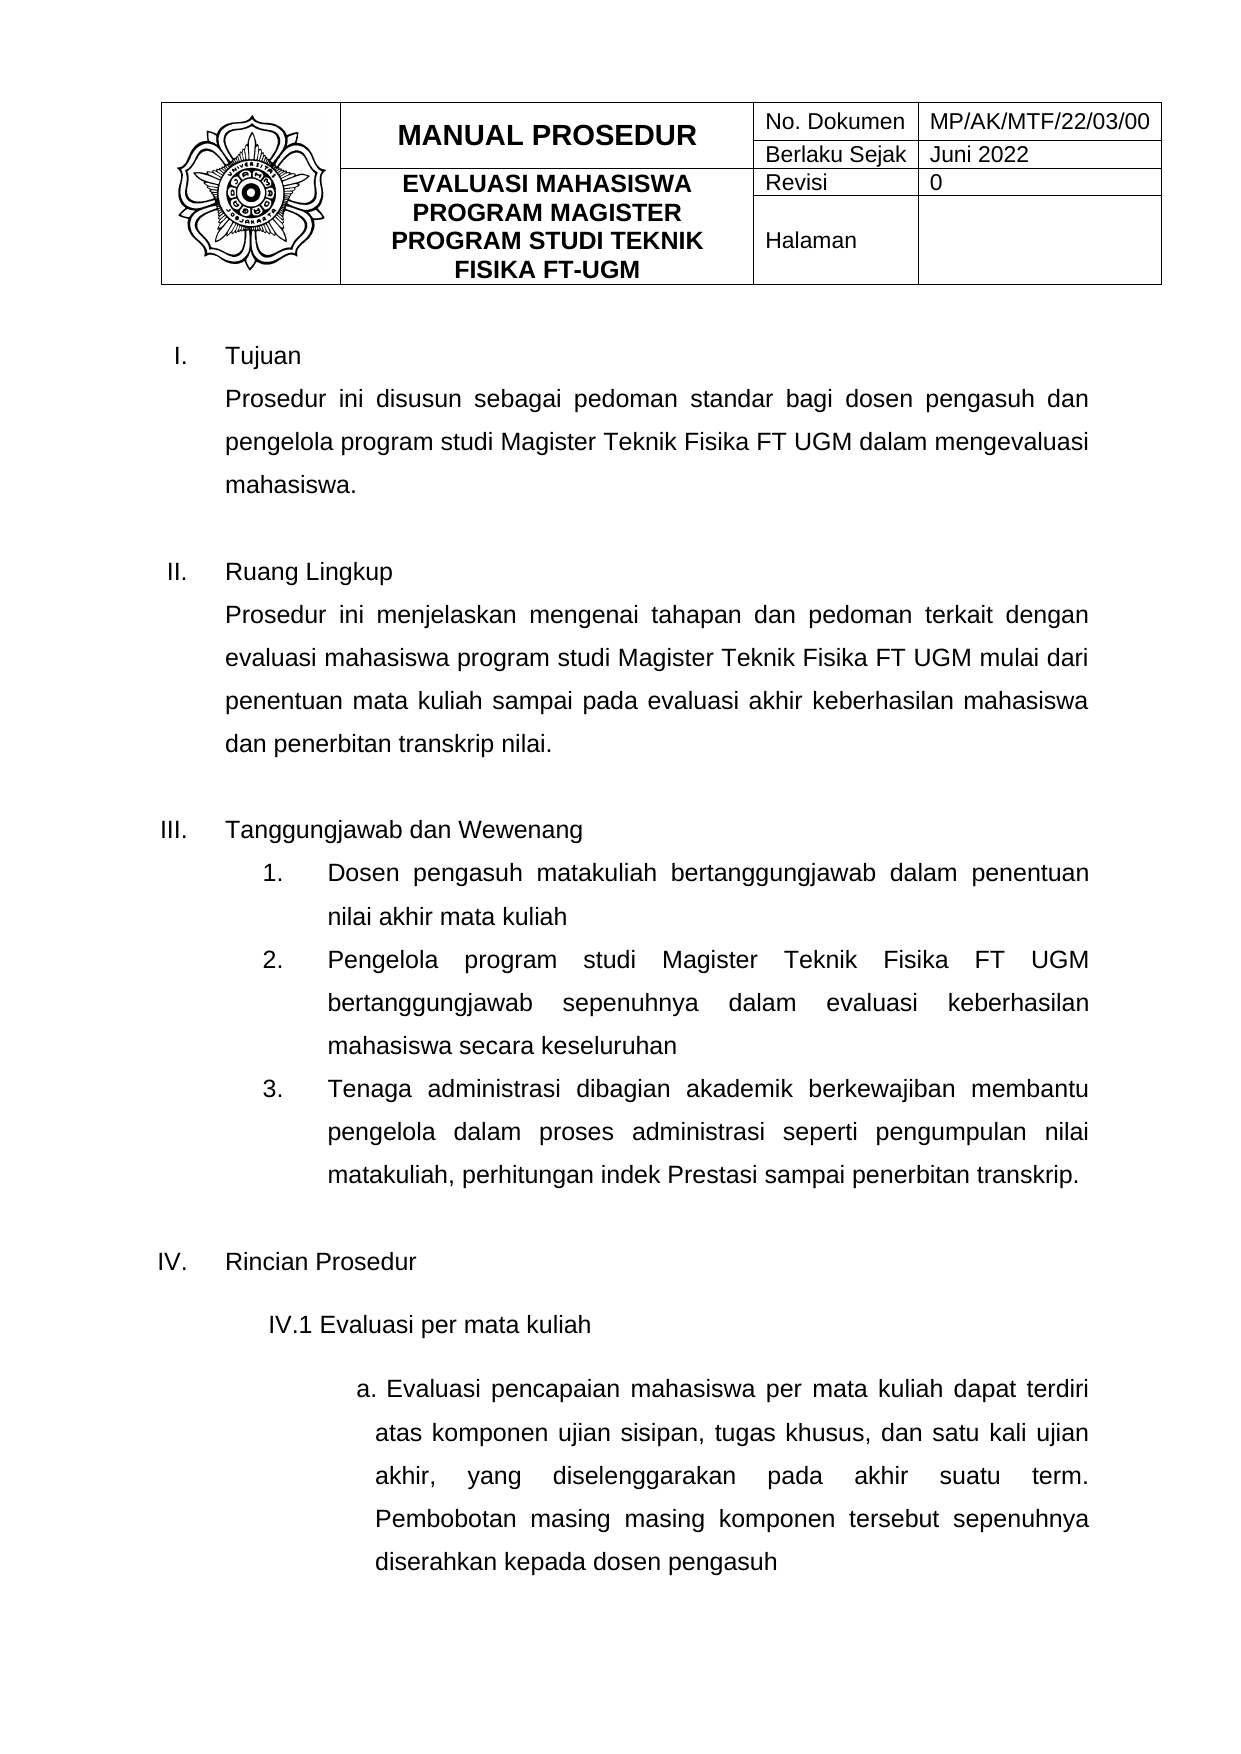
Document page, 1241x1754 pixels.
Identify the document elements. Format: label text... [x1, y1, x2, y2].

list Tenaga administrasi dibagian akademik berkewajiban membantu pengelola dalam proses administrasi seperti pengumpulan nilai matakuliah, perhitungan indek Prestasi sampai penerbitan transkrip. [262, 1074, 1090, 1189]
list Tanggungjawab dan Wewenang [187, 815, 1090, 844]
picture [175, 113, 328, 273]
list Tujuan [187, 341, 1090, 369]
list Prosedur ini menjelaskan mengenai tahapan dan pedoman terkait dengan evaluasi mahasiswa program studi Magister Teknik Fisika FT UGM mulai dari penentuan mata kuliah sampai pada evaluasi akhir keberhasilan mahasiswa dan penerbitan transkrip nilai. [225, 599, 1090, 758]
list Evaluasi pencapaian mahasiswa per mata kuliah dapat terdiri atas komponen ujian sisipan, tugas khusus, dan satu kali ujian akhir, yang diselenggarakan pada akhir suatu term. Pembobotan masing masing komponen tersebut sepenuhnya diserahkan kepada dosen pengasuh [356, 1374, 1090, 1576]
text IV.1 Evaluasi per mata kuliah [268, 1310, 1090, 1339]
list Prosedur ini disusun sebagai pedoman standar bagi dosen pengasuh dan pengelola program studi Magister Teknik Fisika FT UGM dalam mengevaluasi mahasiswa. [225, 384, 1090, 499]
list Pengelola program studi Magister Teknik Fisika FT UGM bertanggungjawab sepenuhnya dalam evaluasi keberhasilan mahasiswa secara keseluruhan [262, 944, 1090, 1059]
list Ruang Lingkup [187, 556, 1090, 585]
list Dosen pengasuh matakuliah bertanggungjawab dalam penentuan nilai akhir mata kuliah [262, 858, 1090, 930]
list Rincian Prosedur [187, 1246, 1090, 1275]
